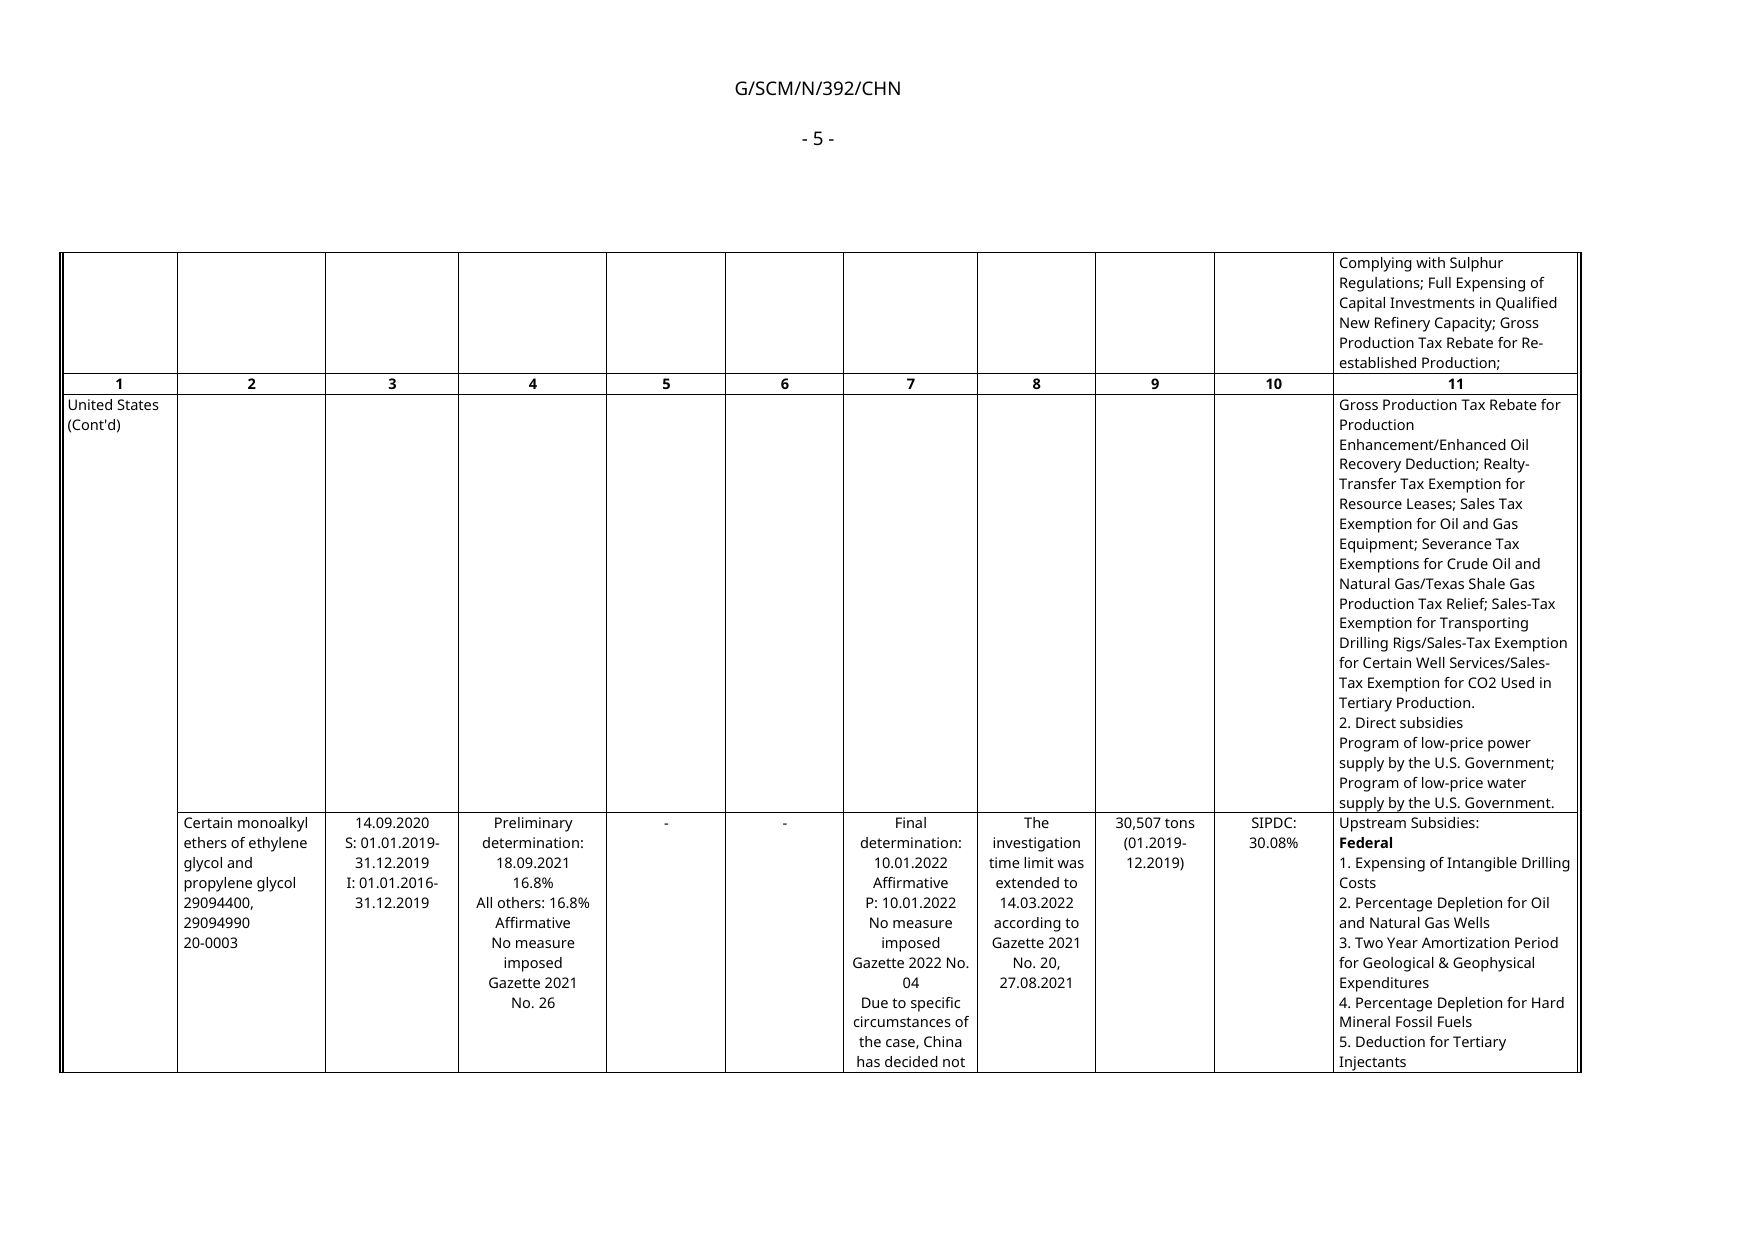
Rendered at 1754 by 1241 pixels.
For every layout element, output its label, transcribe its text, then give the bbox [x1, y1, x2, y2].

table_cell [64, 812, 177, 1072]
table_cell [1334, 813, 1577, 1072]
table_cell [1215, 253, 1333, 372]
table_cell [326, 395, 458, 812]
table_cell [64, 253, 177, 372]
table_cell [978, 253, 1095, 372]
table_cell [844, 813, 977, 1072]
table_cell [326, 253, 458, 372]
table_cell 5 [607, 374, 725, 393]
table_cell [1334, 253, 1577, 372]
table_cell 10 [1215, 374, 1333, 393]
table_cell - [607, 813, 725, 1072]
table_cell [607, 395, 725, 812]
table_cell United States (Cont'd) [64, 395, 177, 812]
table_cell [459, 813, 606, 1072]
table_cell 1 [64, 374, 177, 393]
table_cell 8 [978, 374, 1095, 393]
table_cell [844, 395, 977, 812]
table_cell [326, 813, 458, 1072]
table_cell [459, 253, 606, 372]
table_cell [459, 395, 606, 812]
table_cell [978, 813, 1095, 1072]
table_cell 4 [459, 374, 606, 393]
table_cell [1096, 395, 1214, 812]
table_cell [1096, 253, 1214, 372]
table_cell 3 [326, 374, 458, 393]
table_cell 7 [844, 374, 977, 393]
table_cell - [726, 813, 843, 1072]
table_cell [607, 253, 725, 372]
table_cell [726, 395, 843, 812]
table_cell [726, 253, 843, 372]
table_cell [978, 395, 1095, 812]
table_cell 11 [1334, 374, 1577, 393]
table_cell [1096, 813, 1214, 1072]
table_cell SIPDC: 30.08% [1215, 813, 1333, 1072]
table_cell 2 [178, 374, 325, 393]
table_cell Gross Production Tax Rebate for Production Enhancement/Enhanced Oil Recovery Deduction; Realty-Transfer Tax Exemption for Resource Leases; Sales Tax Exemption for Oil and Gas Equipment; Severance Tax Exemptions for Crude Oil and Natural Gas/Texas Shale Gas Production Tax Relief; Sales-Tax Exemption for Transporting Drilling Rigs/Sales-Tax Exemption for Certain Well Services/Sales-Tax Exemption for CO2 Used in Tertiary Production. 2. Direct subsidies Program of low-price power supply by the U.S. Government; Program of low-price water supply by the U.S. Government. [1334, 395, 1577, 812]
table_cell [844, 253, 977, 372]
table_cell [1215, 395, 1333, 812]
table_cell [178, 253, 325, 372]
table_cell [178, 813, 325, 1072]
table_cell [178, 395, 325, 812]
table_cell 9 [1096, 374, 1214, 393]
table_cell 6 [726, 374, 843, 393]
